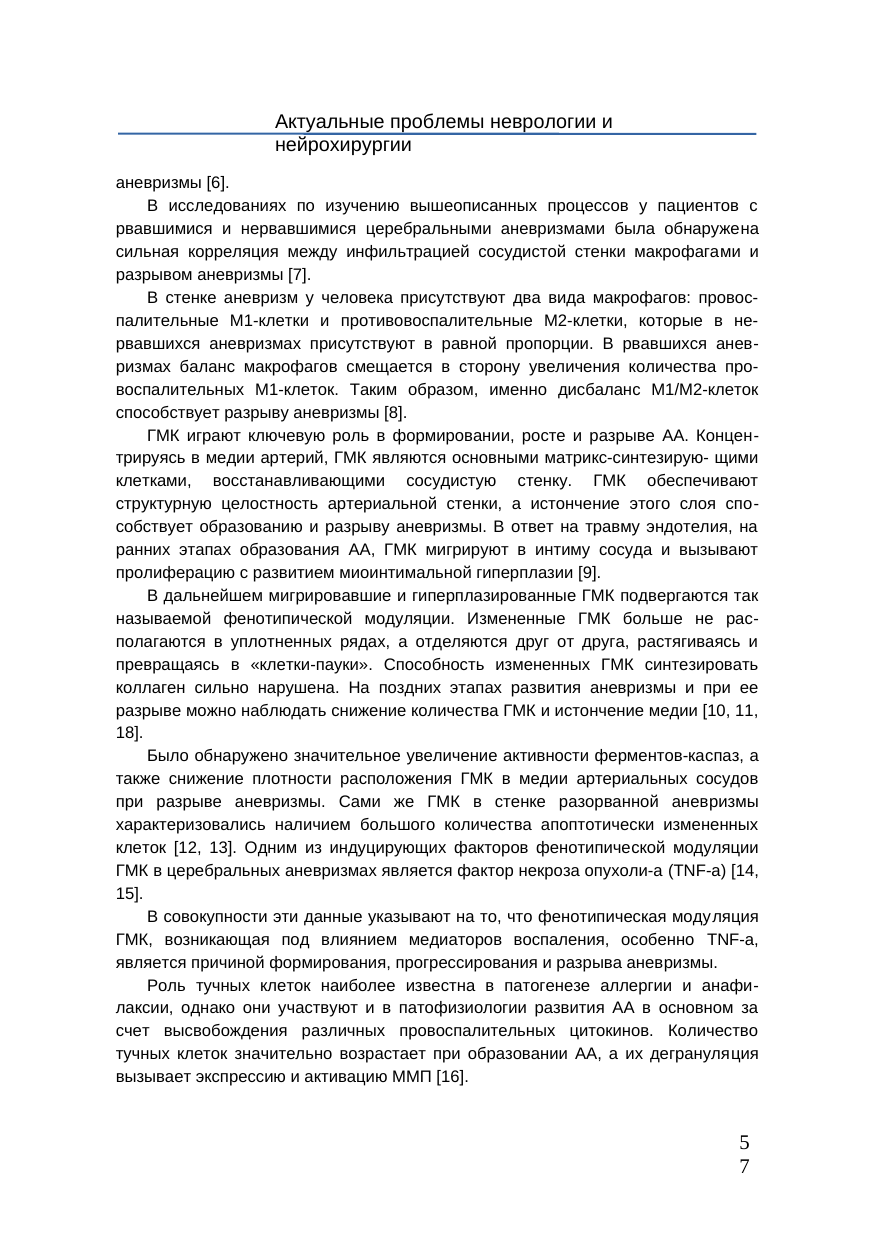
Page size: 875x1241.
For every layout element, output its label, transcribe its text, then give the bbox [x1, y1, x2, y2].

text В дальнейшем мигрировавшие и гиперплазированные ГМК подвергаются так называемой фенотипической модуляции. Измененные ГМК больше не располагаются в уплотненных рядах, а отделяются друг от друга, растягиваясь и превращаясь в «клетки-пауки». Способность измененных ГМК синтезировать коллаген сильно нарушена. На поздних этапах развития аневризмы и при ее разрыве можно наблюдать снижение количества ГМК и истончение медии [10, 11, 18]. [116, 586, 759, 742]
text В исследованиях по изучению вышеописанных процессов у пациентов с рвавшимися и нервавшимися церебральными аневризмами была обнаружена сильная корреляция между инфильтрацией сосудистой стенки макрофагами и разрывом аневризмы [7]. [116, 196, 759, 284]
text В совокупности эти данные указывают на то, что фенотипическая модуляция ГМК, возникающая под влиянием медиаторов воспаления, особенно TNF-а, является причиной формирования, прогрессирования и разрыва аневризмы. [116, 907, 759, 972]
text ГМК играют ключевую роль в формировании, росте и разрыве АА. Концентрируясь в медии артерий, ГМК являются основными матрикс-синтезирую- щими клетками, восстанавливающими сосудистую стенку. ГМК обеспечивают структурную целостность артериальной стенки, а истончение этого слоя способствует образованию и разрыву аневризмы. В ответ на травму эндотелия, на ранних этапах образования АА, ГМК мигрируют в интиму сосуда и вызывают пролиферацию с развитием миоинтимальной гиперплазии [9]. [116, 425, 759, 582]
text Роль тучных клеток наиболее известна в патогенезе аллергии и анафилаксии, однако они участвуют и в патофизиологии развития АА в основном за счет высвобождения различных провоспалительных цитокинов. Количество тучных клеток значительно возрастает при образовании АА, а их дегрануляция вызывает экспрессию и активацию ММП [16]. [116, 975, 759, 1086]
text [116, 173, 759, 192]
text Было обнаружено значительное увеличение активности ферментов-каспаз, а также снижение плотности расположения ГМК в медии артериальных сосудов при разрыве аневризмы. Сами же ГМК в стенке разорванной аневризмы характеризовались наличием большого количества апоптотически измененных клеток [12, 13]. Одним из индуцирующих факторов фенотипической модуляции ГМК в церебральных аневризмах является фактор некроза опухоли-а (TNF-а) [14, 15]. [116, 746, 759, 903]
text В стенке аневризм у человека присутствуют два вида макрофагов: провос- палительные М1-клетки и противовоспалительные М2-клетки, которые в не- рвавшихся аневризмах присутствуют в равной пропорции. В рвавшихся аневризмах баланс макрофагов смещается в сторону увеличения количества про- воспалительных М1-клеток. Таким образом, именно дисбаланс М1/М2-клеток способствует разрыву аневризмы [8]. [116, 288, 759, 422]
